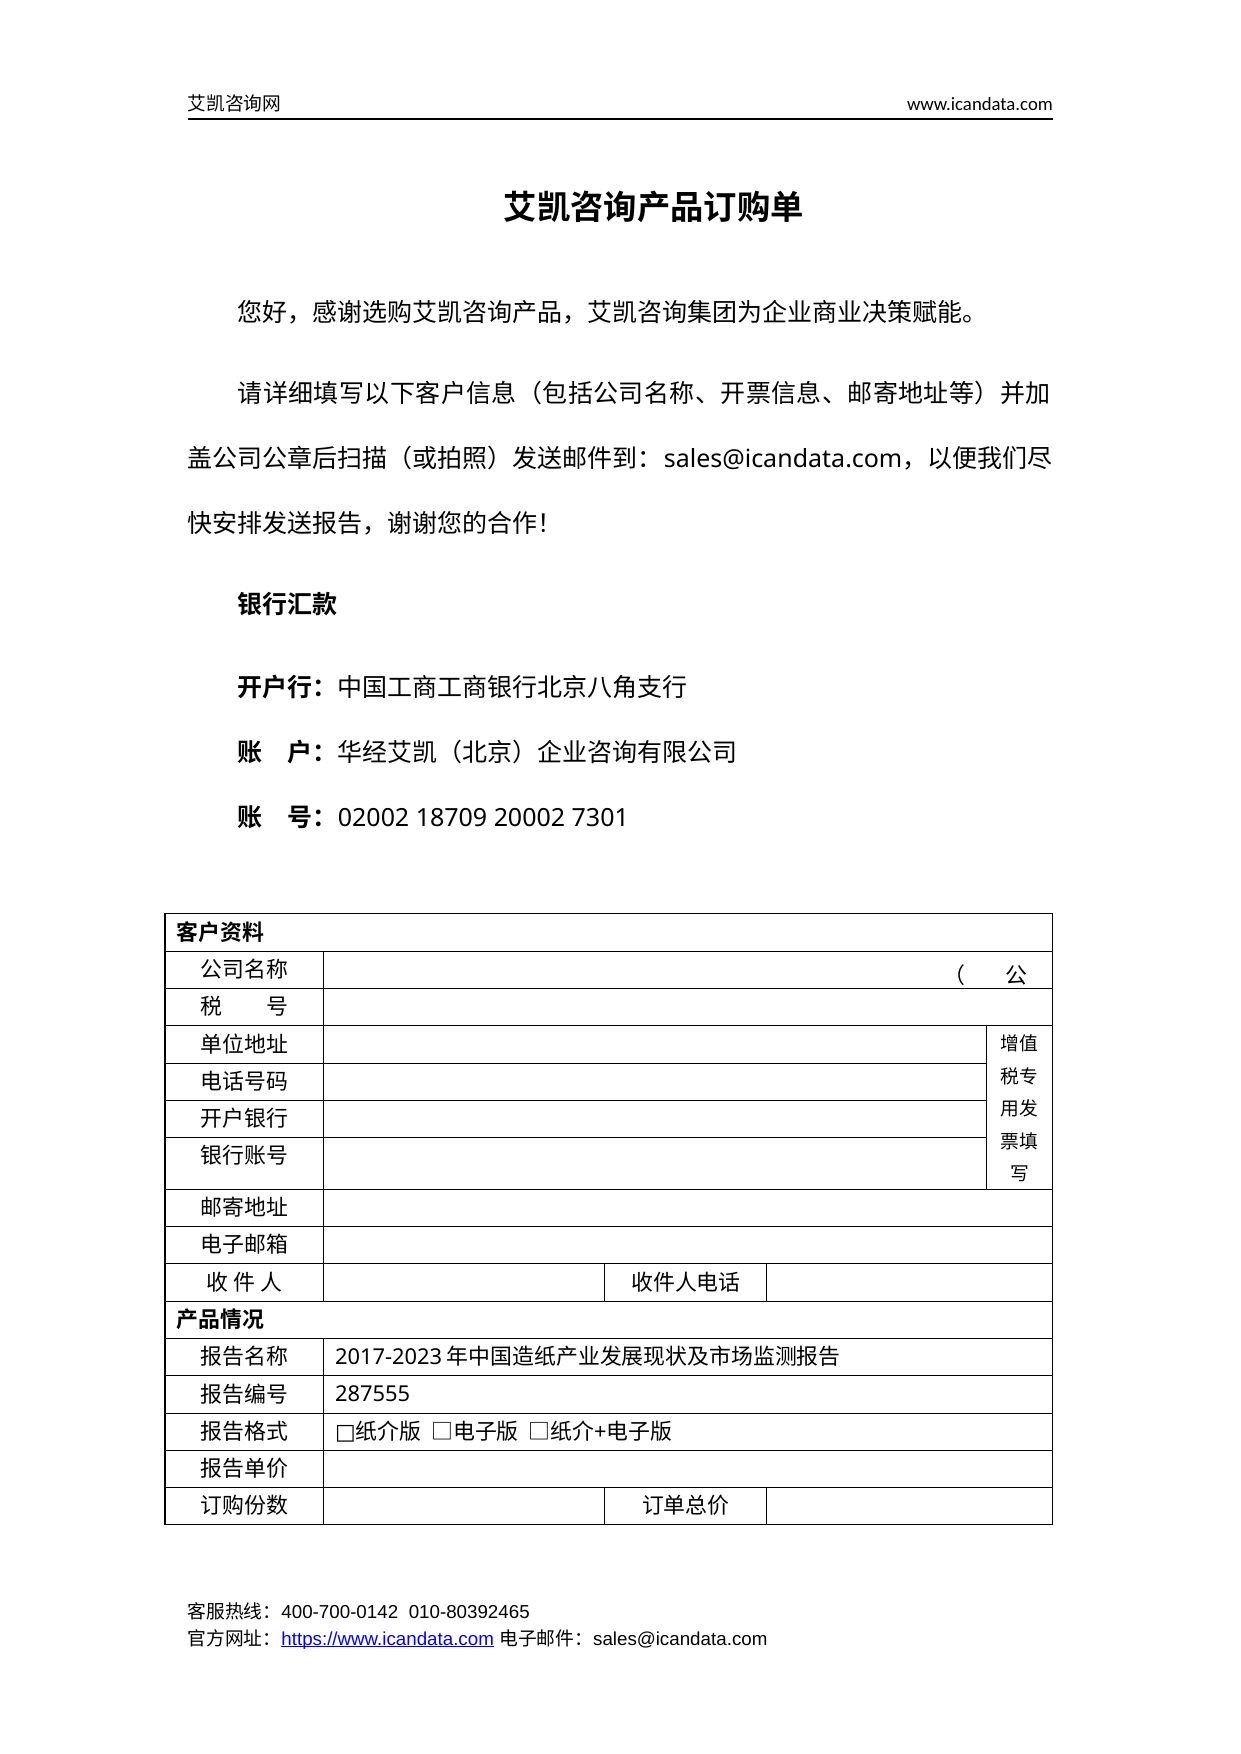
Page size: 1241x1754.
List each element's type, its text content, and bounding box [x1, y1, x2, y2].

table_cell 报告编号 [166, 1376, 323, 1412]
table_cell 287555 [324, 1376, 1052, 1412]
table_cell 邮寄地址 [166, 1190, 323, 1226]
text 账 户：华经艾凯（北京）企业咨询有限公司 [187, 718, 1053, 783]
table_cell 产品情况 [166, 1302, 1052, 1338]
table_cell 报告名称 [166, 1339, 323, 1375]
table_cell 银行账号 [166, 1138, 323, 1189]
table_cell 电子邮箱 [166, 1227, 323, 1263]
table_cell [324, 1227, 1052, 1263]
table_cell 订单总价 [605, 1488, 766, 1524]
table_cell □纸介版 □电子版 □纸介+电子版 [324, 1414, 1052, 1450]
table_cell 报告单价 [166, 1451, 323, 1487]
table_cell 收件人电话 [605, 1264, 766, 1301]
table_cell 报告格式 [166, 1414, 323, 1450]
table_cell [324, 989, 1052, 1025]
table_cell [767, 1488, 1052, 1524]
text 请详细填写以下客户信息（包括公司名称、开票信息、邮寄地址等）并加盖公司公章后扫描（或拍照）发送邮件到：sales@icandata.com，以便我们尽快安排发送报告，谢谢您的合作！ [187, 359, 1053, 554]
table_cell 收 件 人 [166, 1264, 323, 1301]
table_cell [324, 1026, 986, 1062]
text 银行汇款 [187, 570, 1053, 635]
table_cell 增值税专用发票填写 [987, 1026, 1052, 1189]
text 开户行：中国工商工商银行北京八角支行 [187, 653, 1053, 718]
table_cell 单位地址 [166, 1026, 323, 1062]
table_cell 电话号码 [166, 1064, 323, 1100]
table_cell [324, 1101, 986, 1137]
table_cell 公司名称 [166, 952, 323, 988]
table_cell [767, 1264, 1052, 1301]
table_cell [324, 1264, 604, 1301]
table_cell [324, 1451, 1052, 1487]
text 您好，感谢选购艾凯咨询产品，艾凯咨询集团为企业商业决策赋能。 [187, 278, 1053, 343]
table_cell 订购份数 [166, 1488, 323, 1524]
table_cell [324, 1190, 1052, 1226]
table_header 客户资料 [166, 914, 1052, 951]
text 账 号：02002 18709 20002 7301 [187, 783, 1053, 848]
table_cell [324, 952, 1052, 988]
text 艾凯咨询产品订购单 [187, 172, 1053, 237]
table_cell 开户银行 [166, 1101, 323, 1137]
table_cell [324, 1064, 986, 1100]
table_cell 税 号 [166, 989, 323, 1025]
table_cell 2017-2023年中国造纸产业发展现状及市场监测报告 [324, 1339, 1052, 1375]
table_cell [324, 1138, 986, 1189]
table_cell [324, 1488, 604, 1524]
